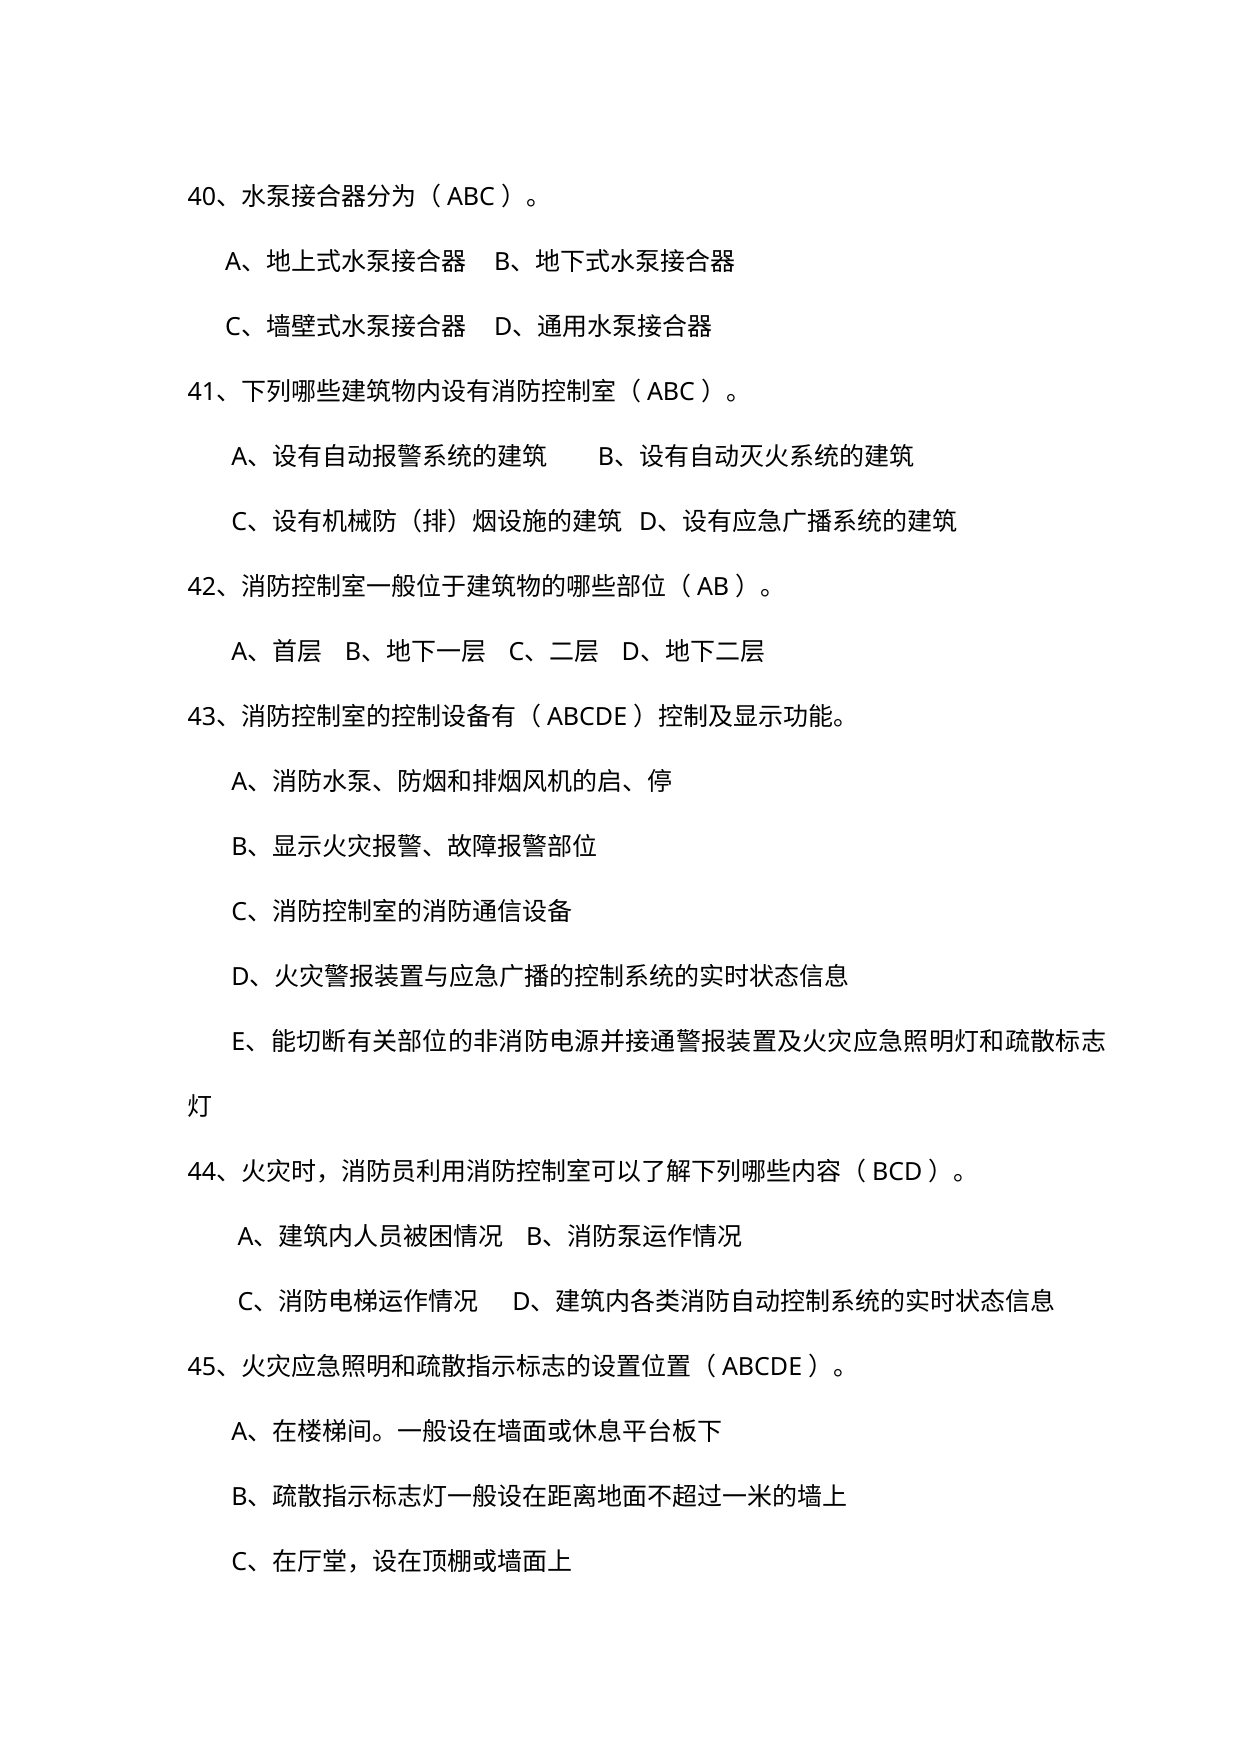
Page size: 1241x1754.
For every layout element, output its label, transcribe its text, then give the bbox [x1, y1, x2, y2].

text 43、消防控制室的控制设备有（ ABCDE ）控制及显示功能。 [187, 682, 1107, 747]
text A、建筑内人员被困情况 B、消防泵运作情况 [187, 1202, 1107, 1267]
text C、消防控制室的消防通信设备 [187, 877, 1107, 942]
text B、显示火灾报警、故障报警部位 [187, 812, 1107, 877]
text B、疏散指示标志灯一般设在距离地面不超过的墙上 [187, 1462, 1107, 1527]
text A、消防水泵、防烟和排烟风机的启、停 [187, 747, 1107, 812]
text D、火灾警报装置与应急广播的控制系统的实时状态信息 [187, 942, 1107, 1007]
text 40、水泵接合器分为（ ABC ）。 [187, 162, 1107, 227]
text E、能切断有关部位的非消防电源并接通警报装置及火灾应急照明灯和疏散标志灯 [187, 1007, 1107, 1137]
text A、首层 B、地下一层 C、二层 D、地下二层 [187, 617, 1107, 682]
text 45、火灾应急照明和疏散指示标志的设置位置（ ABCDE ）。 [187, 1332, 1107, 1397]
text C、在厅堂，设在顶棚或墙面上 [187, 1527, 1107, 1592]
text 44、火灾时，消防员利用消防控制室可以了解下列哪些内容（ BCD ）。 [187, 1137, 1107, 1202]
text 42、消防控制室一般位于建筑物的哪些部位（ AB ）。 [187, 552, 1107, 617]
text 41、下列哪些建筑物内设有消防控制室（ ABC ）。 [187, 357, 1107, 422]
text C、设有机械防（排）烟设施的建筑 D、设有应急广播系统的建筑 [187, 487, 1107, 552]
text A、在楼梯间。一般设在墙面或休息平台板下 [187, 1397, 1107, 1462]
text A、设有自动报警系统的建筑 B、设有自动灭火系统的建筑 [187, 422, 1107, 487]
text C、消防电梯运作情况 D、建筑内各类消防自动控制系统的实时状态信息 [187, 1267, 1107, 1332]
text A、地上式水泵接合器 B、地下式水泵接合器 [187, 227, 1107, 292]
text C、墙壁式水泵接合器 D、通用水泵接合器 [187, 292, 1107, 357]
